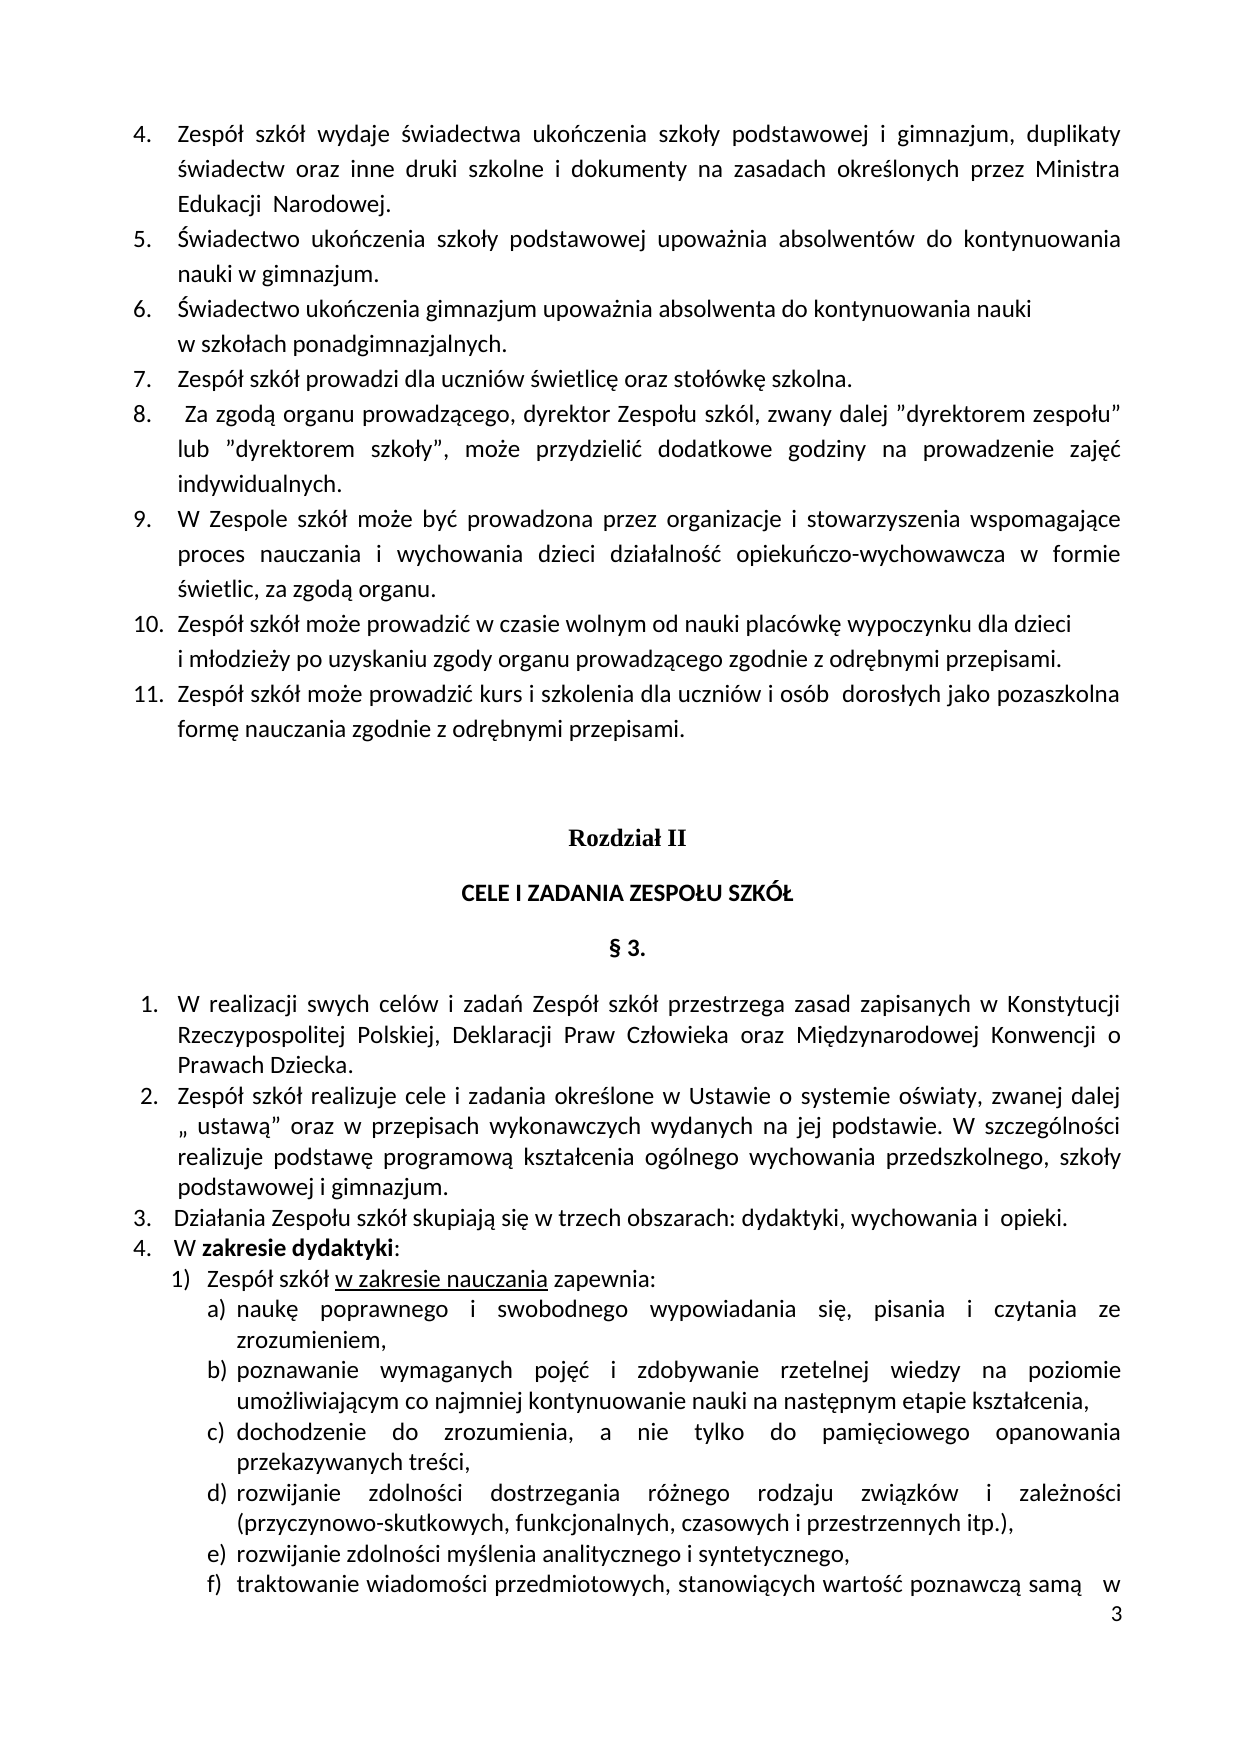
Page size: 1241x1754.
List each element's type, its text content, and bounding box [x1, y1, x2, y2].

text § 3. [133, 932, 1122, 963]
list Zespół szkół w zakresie nauczania zapewnia: [170, 1263, 1122, 1293]
list Zespół szkół może prowadzić w czasie wolnym od nauki placówkę wypoczynku dla dzieci [133, 608, 1122, 639]
list Zespół szkół realizuje cele i zadania określone w Ustawie o systemie oświaty, zwanej dalej „ ustawą” oraz w przepisach wykonawczych wydanych na jej podstawie. W szczególności realizuje podstawę programową kształcenia ogólnego wychowania przedszkolnego, szkoły podstawowej i gimnazjum. [140, 1080, 1122, 1202]
list i młodzieży po uzyskaniu zgody organu prowadzącego zgodnie z odrębnymi przepisami. [177, 643, 1122, 674]
list Zespół szkół prowadzi dla uczniów świetlicę oraz stołówkę szkolna. [133, 363, 1122, 394]
list Zespół szkół wydaje świadectwa ukończenia szkoły podstawowej i gimnazjum, duplikaty świadectw oraz inne druki szkolne i dokumenty na zasadach określonych przez Ministra Edukacji Narodowej. [133, 118, 1122, 219]
list Zespół szkół może prowadzić kurs i szkolenia dla uczniów i osób dorosłych jako pozaszkolna formę nauczania zgodnie z odrębnymi przepisami. [133, 678, 1122, 744]
list rozwijanie zdolności myślenia analitycznego i syntetycznego, [207, 1538, 1122, 1568]
list W Zespole szkół może być prowadzona przez organizacje i stowarzyszenia wspomagające proces nauczania i wychowania dzieci działalność opiekuńczo-wychowawcza w formie świetlic, za zgodą organu. [133, 503, 1122, 604]
list W zakresie dydaktyki: [133, 1232, 1122, 1263]
list Działania Zespołu szkół skupiają się w trzech obszarach: dydaktyki, wychowania i opieki. [133, 1202, 1122, 1232]
list W realizacji swych celów i zadań Zespół szkół przestrzega zasad zapisanych w Konstytucji Rzeczypospolitej Polskiej, Deklaracji Praw Człowieka oraz Międzynarodowej Konwencji o Prawach Dziecka. [140, 988, 1122, 1080]
list Świadectwo ukończenia gimnazjum upoważnia absolwenta do kontynuowania nauki [133, 293, 1122, 324]
list poznawanie wymaganych pojęć i zdobywanie rzetelnej wiedzy na poziomie umożliwiającym co najmniej kontynuowanie nauki na następnym etapie kształcenia, [207, 1354, 1122, 1416]
list w szkołach ponadgimnazjalnych. [177, 328, 1122, 359]
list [207, 1568, 1122, 1599]
list Za zgodą organu prowadzącego, dyrektor Zespołu szkól, zwany dalej ”dyrektorem zespołu” lub ”dyrektorem szkoły”, może przydzielić dodatkowe godziny na prowadzenie zajęć indywidualnych. [133, 398, 1122, 499]
list rozwijanie zdolności dostrzegania różnego rodzaju związków i zależności (przyczynowo-skutkowych, funkcjonalnych, czasowych i przestrzennych itp.), [207, 1477, 1122, 1538]
list naukę poprawnego i swobodnego wypowiadania się, pisania i czytania ze zrozumieniem, [207, 1293, 1122, 1354]
text Rozdział II [133, 823, 1122, 852]
list Świadectwo ukończenia szkoły podstawowej upoważnia absolwentów do kontynuowania nauki w gimnazjum. [133, 223, 1122, 289]
list dochodzenie do zrozumienia, a nie tylko do pamięciowego opanowania przekazywanych treści, [207, 1416, 1122, 1477]
text CELE I ZADANIA ZESPOŁU SZKÓŁ [133, 877, 1122, 907]
